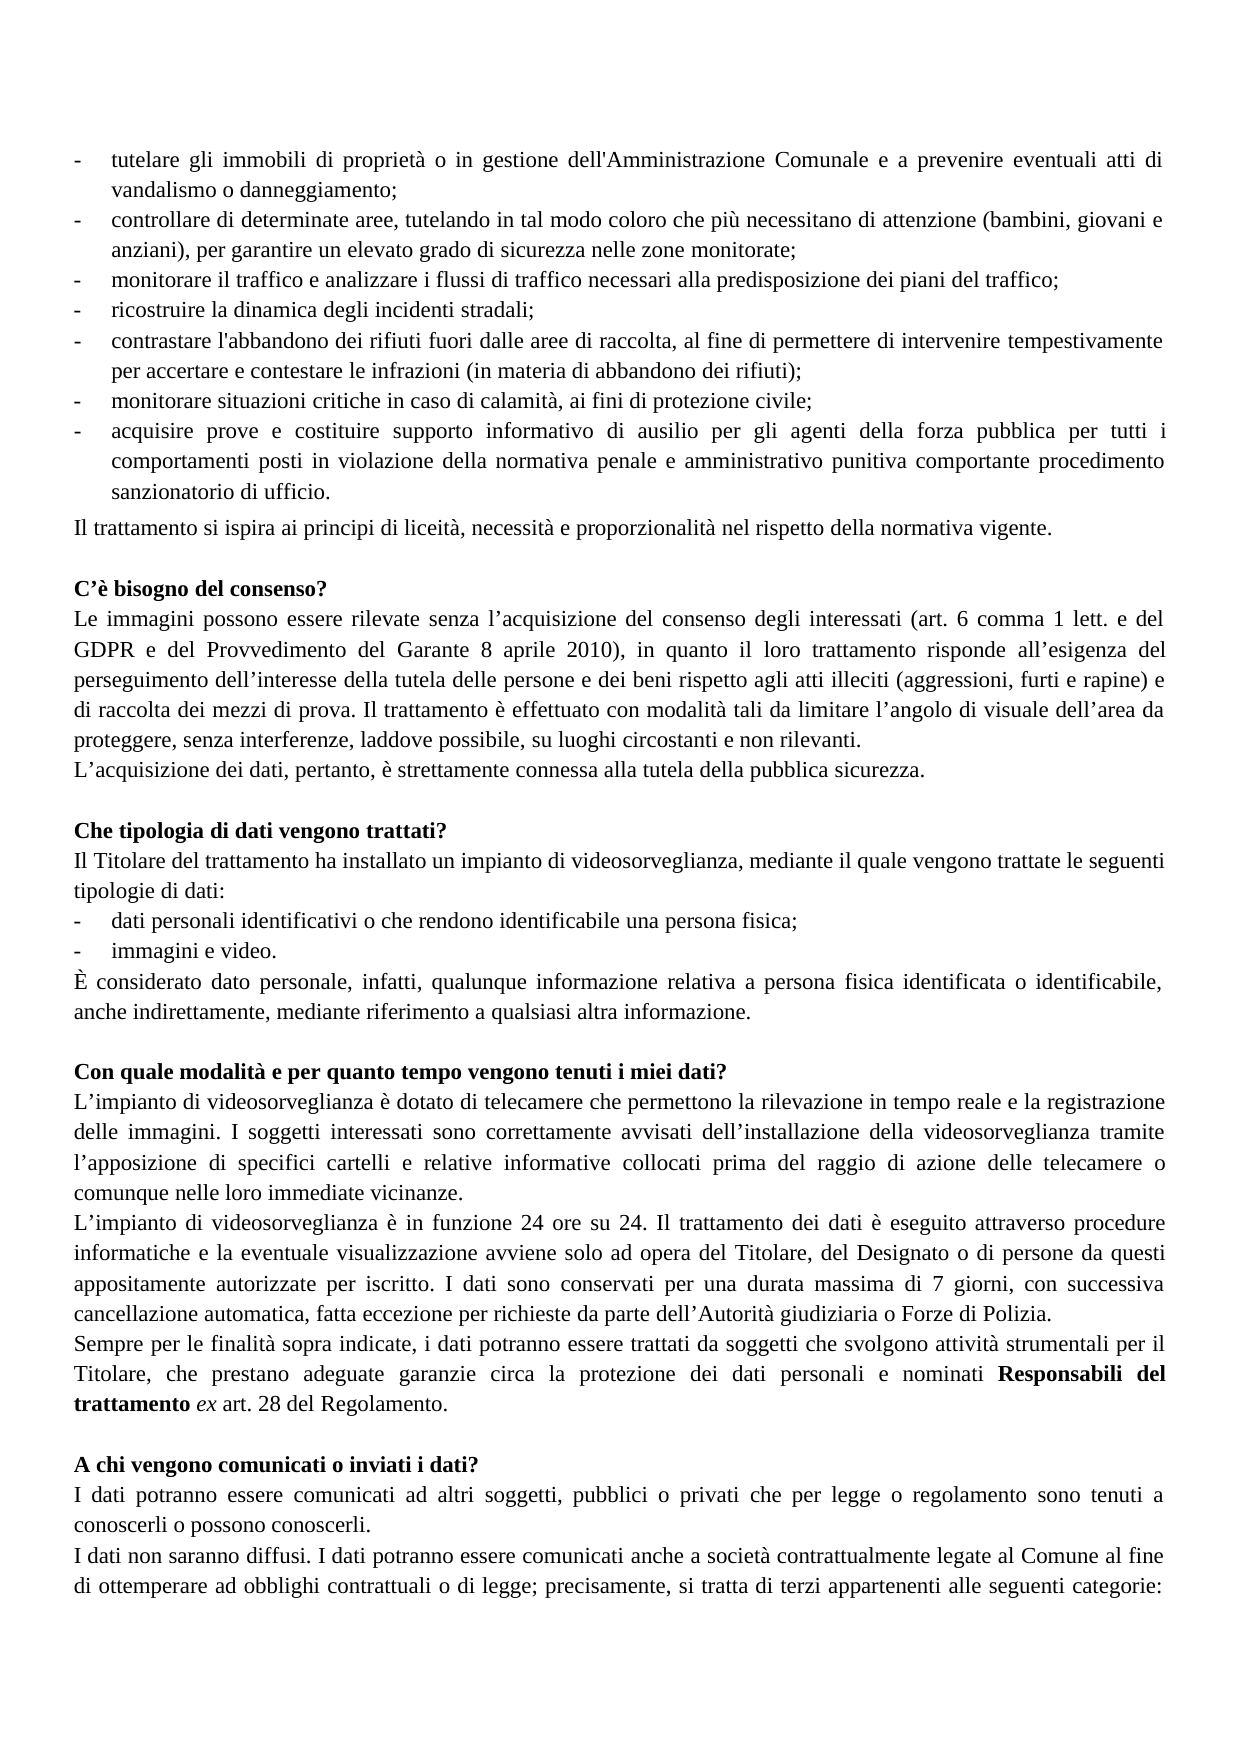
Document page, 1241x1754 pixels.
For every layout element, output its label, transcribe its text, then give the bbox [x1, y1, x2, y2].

text Il trattamento si ispira ai principi di liceità, necessità e proporzionalità nel rispetto della normativa vigente. [73, 514, 1178, 541]
list dati personali identificativi o che rendono identificabile una persona fisica; [73, 908, 1178, 933]
text L’impianto di videosorveglianza è dotato di telecamere che permettono la rilevazione in tempo reale e la registrazione delle immagini. I soggetti interessati sono correttamente avvisati dell’installazione della videosorveglianza tramite l’apposizione di specifici cartelli e relative informative collocati prima del raggio di azione delle telecamere o comunque nelle loro immediate vicinanze. [73, 1088, 1167, 1205]
text Il Titolare del trattamento ha installato un impianto di videosorveglianza, mediante il quale vengono trattate le seguenti tipologie di dati: [73, 847, 1168, 904]
list monitorare il traffico e analizzare i flussi di traffico necessari alla predisposizione dei piani del traffico; [73, 267, 1178, 293]
subtitle C’è bisogno del consenso? [73, 575, 1178, 601]
list monitorare situazioni critiche in caso di calamità, ai fini di protezione civile; [73, 387, 1178, 413]
list immagini e video. [73, 937, 1178, 964]
list controllare di determinate aree, tutelando in tal modo coloro che più necessitano di attenzione (bambini, giovani e anziani), per garantire un elevato grado di sicurezza nelle zone monitorate; [73, 206, 1166, 263]
text Le immagini possono essere rilevate senza l’acquisizione del consenso degli interessati (art. 6 comma 1 lett. e del GDPR e del Provvedimento del Garante 8 aprile 2010), in quanto il loro trattamento risponde all’esigenza del perseguimento dell’interesse della tutela delle persone e dei beni rispetto agli atti illeciti (aggressioni, furti e rapine) e di raccolta dei mezzi di prova. Il trattamento è effettuato con modalità tali da limitare l’angolo di visuale dell’area da proteggere, senza interferenze, laddove possibile, su luoghi circostanti e non rilevanti. [73, 605, 1167, 753]
list contrastare l'abbandono dei rifiuti fuori dalle aree di raccolta, al fine di permettere di intervenire tempestivamente per accertare e contestare le infrazioni (in materia di abbandono dei rifiuti); [73, 327, 1167, 383]
text Sempre per le finalità sopra indicate, i dati potranno essere trattati da soggetti che svolgono attività strumentali per il Titolare, che prestano adeguate garanzie circa la protezione dei dati personali e nominati Responsabili del trattamento ex art. 28 del Regolamento. [73, 1330, 1167, 1417]
text I dati non saranno diffusi. I dati potranno essere comunicati anche a società contrattualmente legate al Comune al fine di ottemperare ad obblighi contrattuali o di legge; precisamente, si tratta di terzi appartenenti alle seguenti categorie: [73, 1542, 1178, 1598]
subtitle A chi vengono comunicati o inviati i dati? [73, 1451, 1178, 1477]
text I dati potranno essere comunicati ad altri soggetti, pubblici o privati che per legge o regolamento sono tenuti a conoscerli o possono conoscerli. [73, 1481, 1178, 1538]
list tutelare gli immobili di proprietà o in gestione dell'Amministrazione Comunale e a prevenire eventuali atti di vandalismo o danneggiamento; [73, 146, 1167, 202]
subtitle Che tipologia di dati vengono trattati? [73, 817, 1178, 843]
list acquisire prove e costituire supporto informativo di ausilio per gli agenti della forza pubblica per tutti i comportamenti posti in violazione della normativa penale e amministrativo punitiva comportante procedimento sanzionatorio di ufficio. [73, 417, 1166, 504]
text L’acquisizione dei dati, pertanto, è strettamente connessa alla tutela della pubblica sicurezza. [73, 756, 1178, 783]
text È considerato dato personale, infatti, qualunque informazione relativa a persona fisica identificata o identificabile, anche indirettamente, mediante riferimento a qualsiasi altra informazione. [73, 968, 1178, 1024]
text L’impianto di videosorveglianza è in funzione 24 ore su 24. Il trattamento dei dati è eseguito attraverso procedure informatiche e la eventuale visualizzazione avviene solo ad opera del Titolare, del Designato o di persone da questi appositamente autorizzate per iscritto. I dati sono conservati per una durata massima di 7 giorni, con successiva cancellazione automatica, fatta eccezione per richieste da parte dell’Autorità giudiziaria o Forze di Polizia. [73, 1209, 1167, 1326]
list ricostruire la dinamica degli incidenti stradali; [73, 297, 1178, 323]
subtitle Con quale modalità e per quanto tempo vengono tenuti i miei dati? [73, 1058, 1178, 1084]
